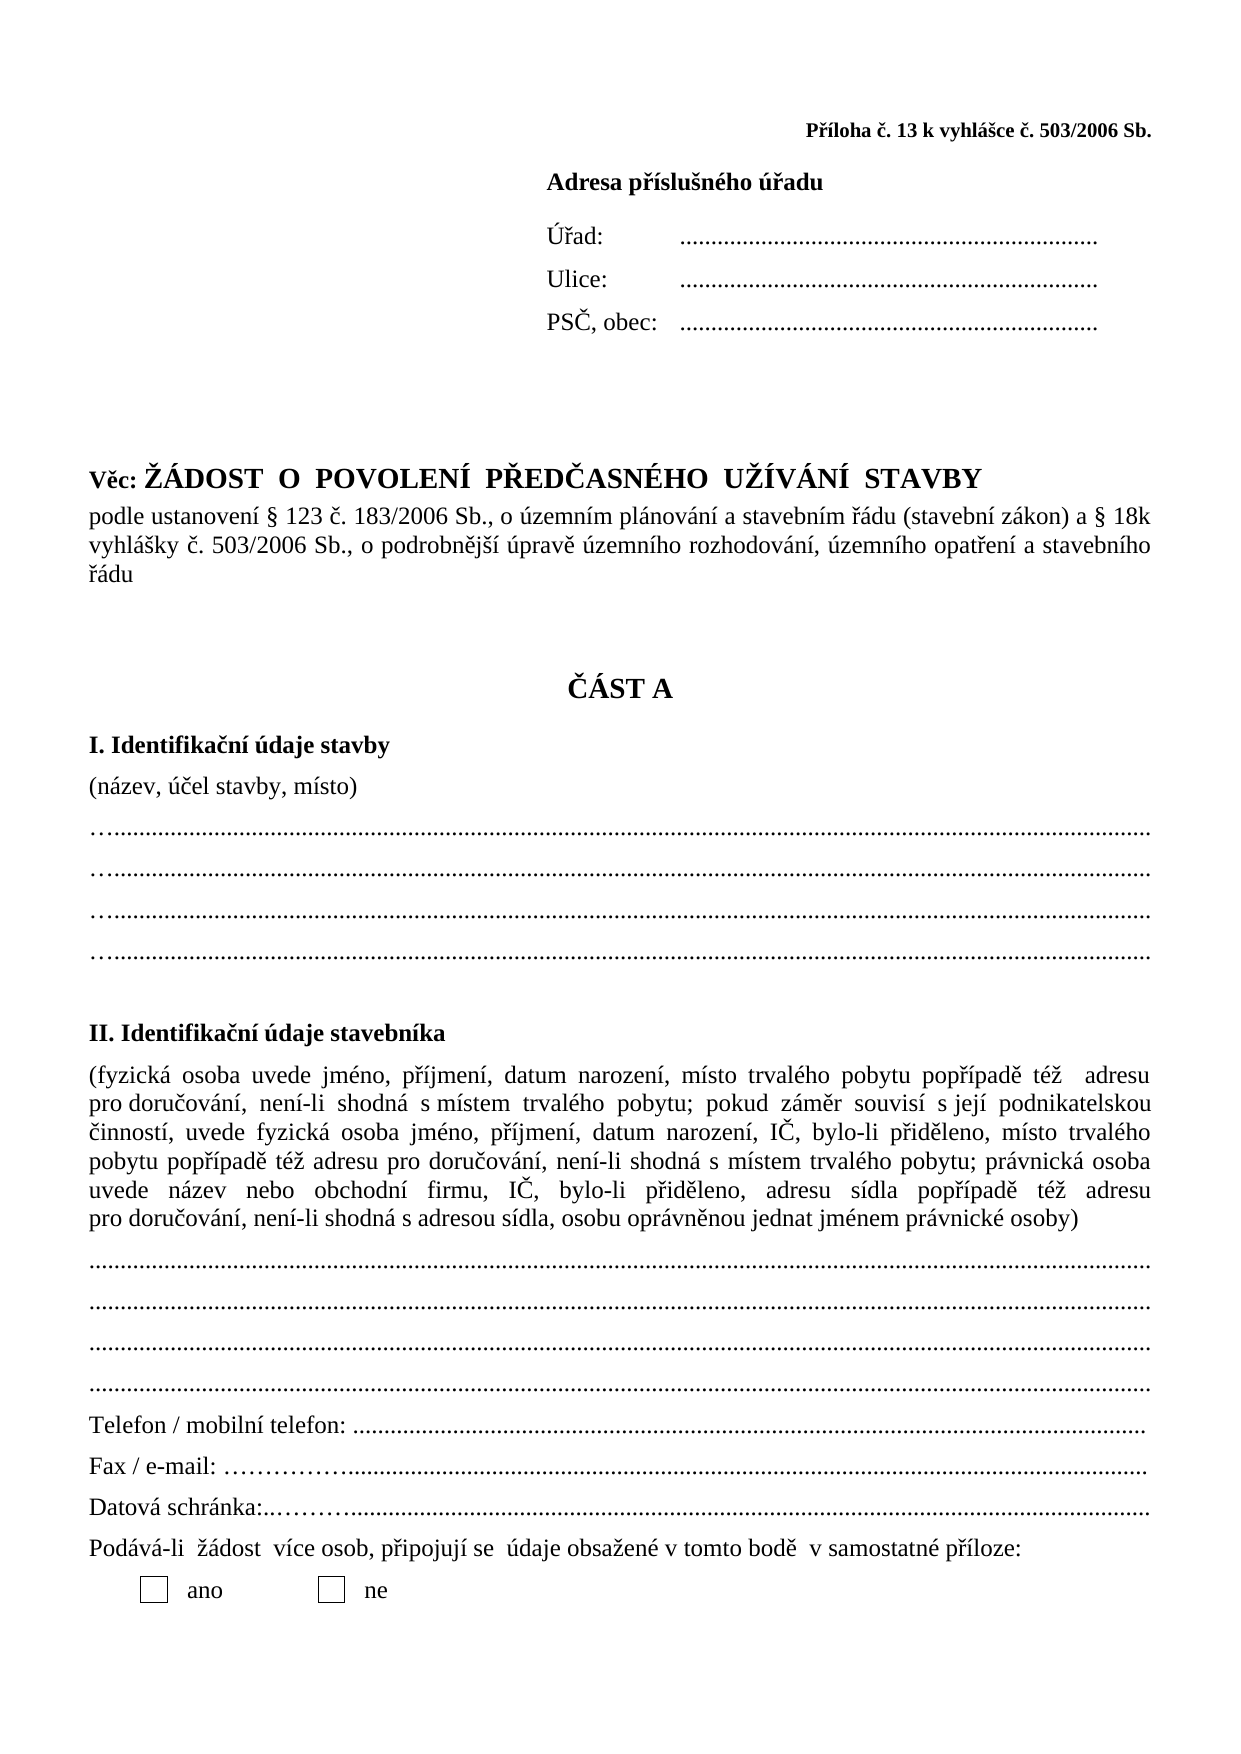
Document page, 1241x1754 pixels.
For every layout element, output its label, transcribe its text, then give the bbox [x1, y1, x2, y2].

subtitle Věc: ŽÁDOST O POVOLENÍ PŘEDČASNÉHO UŽÍVÁNÍ STAVBY [89, 462, 1152, 495]
text Příloha č. 13 k vyhlášce č. 503/2006 Sb. [89, 118, 1152, 142]
text ano ne [89, 1575, 1152, 1603]
text Podává-li žádost více osob, připojují se údaje obsažené v tomto bodě v samostatné příloze: [89, 1533, 1152, 1562]
text Datová schránka:..………................................................................................................................................ [89, 1492, 1152, 1521]
subtitle Adresa příslušného úřadu [89, 167, 1152, 196]
text Ulice: ................................................................... [89, 264, 1152, 293]
text ČÁST A [89, 671, 1152, 705]
text Úřad: ................................................................... [89, 221, 1152, 250]
text Fax / e-mail: ……………................................................................................................................................ [89, 1451, 1152, 1480]
text …...................................................................................................................................................................... [89, 936, 1152, 965]
text Telefon / mobilní telefon: ............................................................................................................................... [89, 1410, 1152, 1438]
text …...................................................................................................................................................................... [89, 895, 1152, 923]
text …...................................................................................................................................................................... [89, 812, 1152, 841]
text II. Identifikační údaje stavebníka [89, 1018, 1152, 1047]
text (název, účel stavby, místo) [89, 771, 1152, 800]
text podle ustanovení § 123 č. 183/2006 Sb., o územním plánování a stavebním řádu (stavební zákon) a § 18k vyhlášky č. 503/2006 Sb., o podrobnější úpravě územního rozhodování, územního opatření a stavebního řádu [89, 501, 1152, 588]
text (fyzická osoba uvede jméno, příjmení, datum narození, místo trvalého pobytu popřípadě též adresu pro doručování, není-li shodná s místem trvalého pobytu; pokud záměr souvisí s její podnikatelskou činností, uvede fyzická osoba jméno, příjmení, datum narození, IČ, bylo-li přiděleno, místo trvalého pobytu popřípadě též adresu pro doručování, není-li shodná s místem trvalého pobytu; právnická osoba uvede název nebo obchodní firmu, IČ, bylo-li přiděleno, adresu sídla popřípadě též adresu pro doručování, není-li shodná s adresou sídla, osobu oprávněnou jednat jménem právnické osoby) [89, 1060, 1152, 1232]
text PSČ, obec: ................................................................... [89, 307, 1152, 336]
text …...................................................................................................................................................................... [89, 853, 1152, 882]
text I. Identifikační údaje stavby [89, 730, 1152, 758]
